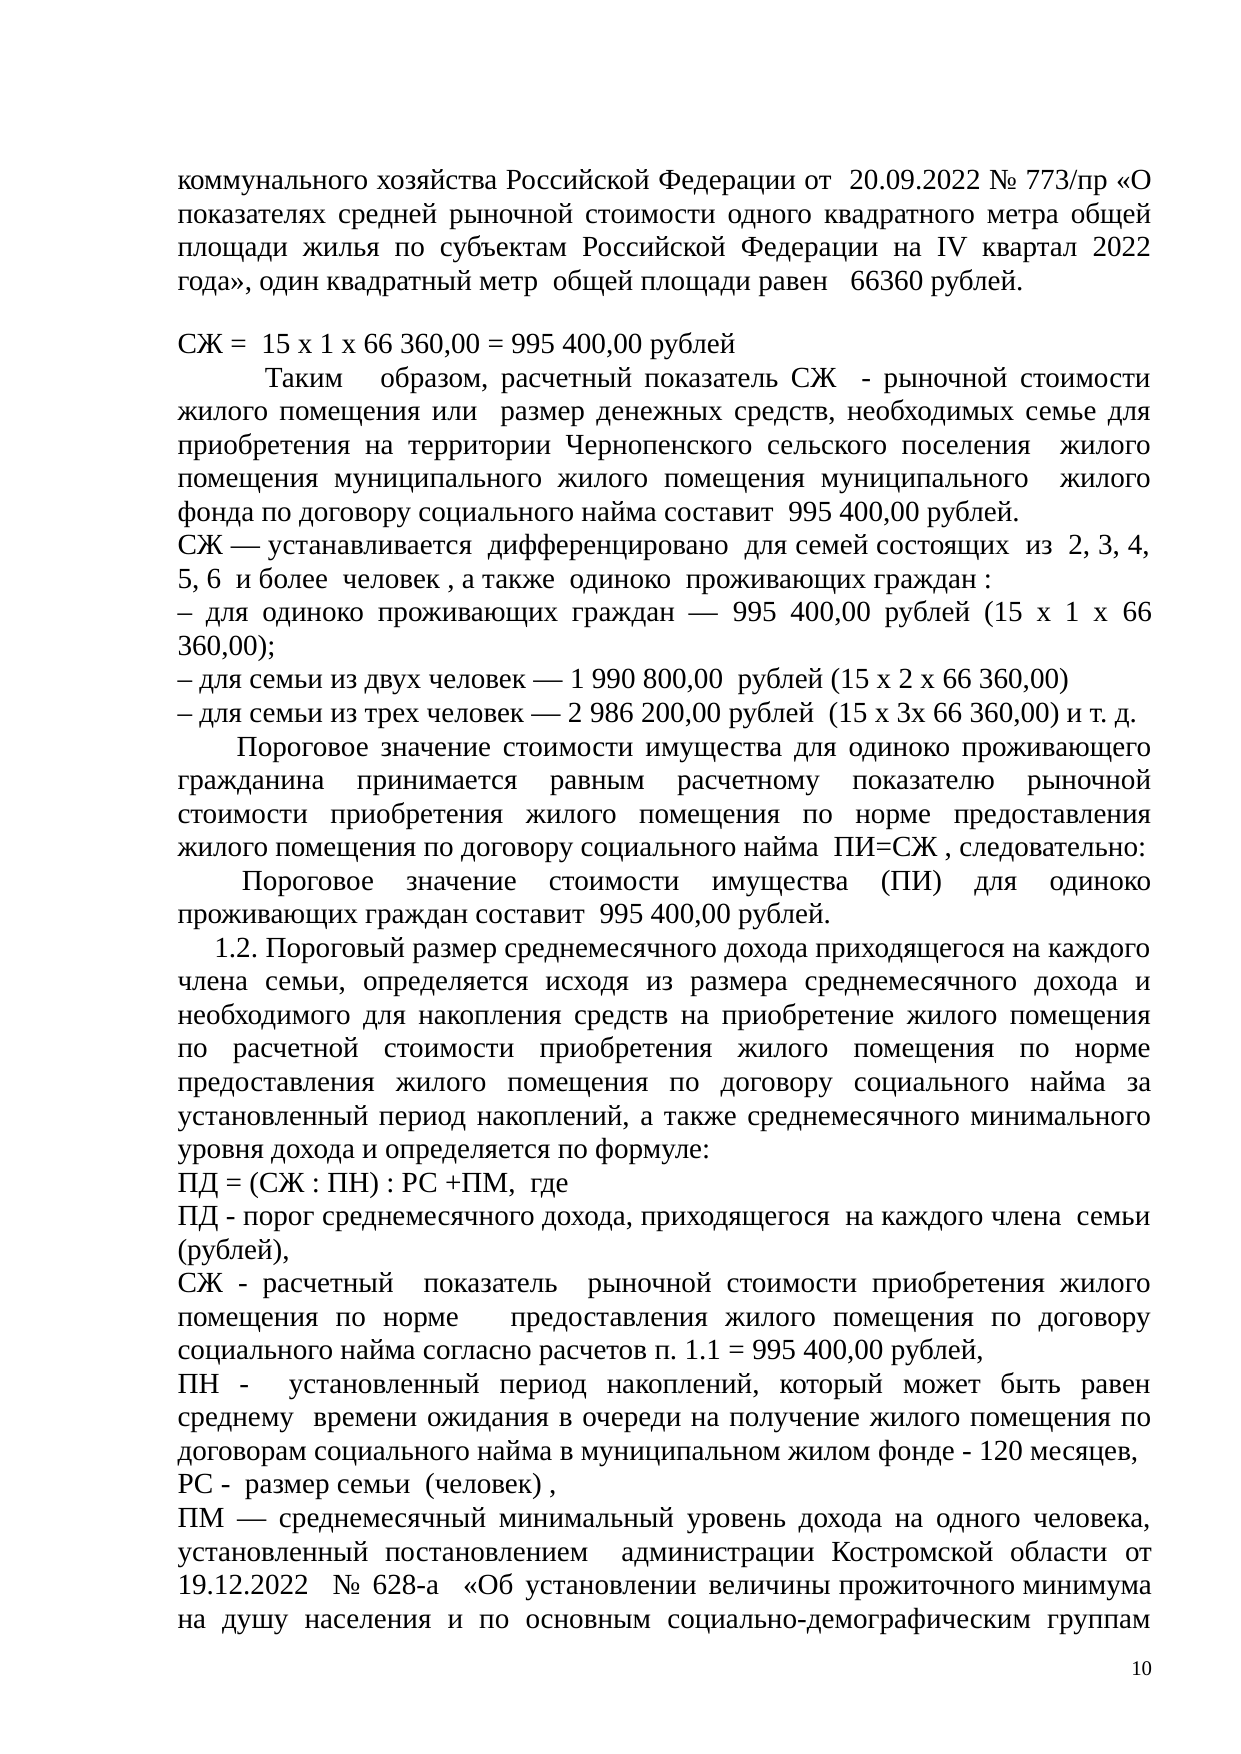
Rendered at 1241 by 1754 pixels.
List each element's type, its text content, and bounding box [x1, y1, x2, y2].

text ПД = (СЖ : ПН) : РС +ПМ, где [177, 1165, 1152, 1198]
text СЖ = 15 х 1 х 66 360,00 = 995 400,00 рублей [177, 326, 1152, 360]
text Пороговое значение стоимости имущества для одиноко проживающего гражданина принимается равным расчетному показателю рыночной стоимости приобретения жилого помещения по норме предоставления жилого помещения по договору социального найма ПИ=СЖ , следовательно: [177, 729, 1152, 863]
text – для семьи из двух человек — 1 990 800,00 рублей (15 х 2 х 66 360,00) [177, 662, 1152, 695]
text Таким образом, расчетный показатель СЖ - рыночной стоимости жилого помещения или размер денежных средств, необходимых семье для приобретения на территории Чернопенского сельского поселения жилого помещения муниципального жилого помещения муниципального жилого фонда по договору социального найма составит 995 400,00 рублей. [177, 360, 1152, 527]
text – для семьи из трех человек — 2 986 200,00 рублей (15 х 3х 66 360,00) и т. д. [177, 695, 1152, 729]
text РС - размер семьи (человек) , [177, 1467, 1152, 1500]
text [177, 162, 1152, 297]
text ПН - установленный период накоплений, который может быть равен среднему времени ожидания в очереди на получение жилого помещения по договорам социального найма в муниципальном жилом фонде - 120 месяцев, [177, 1366, 1152, 1467]
text СЖ - расчетный показатель рыночной стоимости приобретения жилого помещения по норме предоставления жилого помещения по договору социального найма согласно расчетов п. 1.1 = 995 400,00 рублей, [177, 1265, 1152, 1366]
text 1.2. Пороговый размер среднемесячного дохода приходящегося на каждого члена семьи, определяется исходя из размера среднемесячного дохода и необходимого для накопления средств на приобретение жилого помещения по расчетной стоимости приобретения жилого помещения по норме предоставления жилого помещения по договору социального найма за установленный период накоплений, а также среднемесячного минимального уровня дохода и определяется по формуле: [177, 930, 1152, 1165]
text СЖ — устанавливается дифференцировано для семей состоящих из 2, 3, 4, 5, 6 и более человек , а также одиноко проживающих граждан : [177, 527, 1152, 594]
text – для одиноко проживающих граждан — 995 400,00 рублей (15 х 1 х 66 360,00); [177, 594, 1152, 662]
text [177, 1500, 1152, 1634]
text ПД - порог среднемесячного дохода, приходящегося на каждого члена семьи (рублей), [177, 1198, 1152, 1265]
text Пороговое значение стоимости имущества (ПИ) для одиноко проживающих граждан составит 995 400,00 рублей. [177, 863, 1152, 930]
